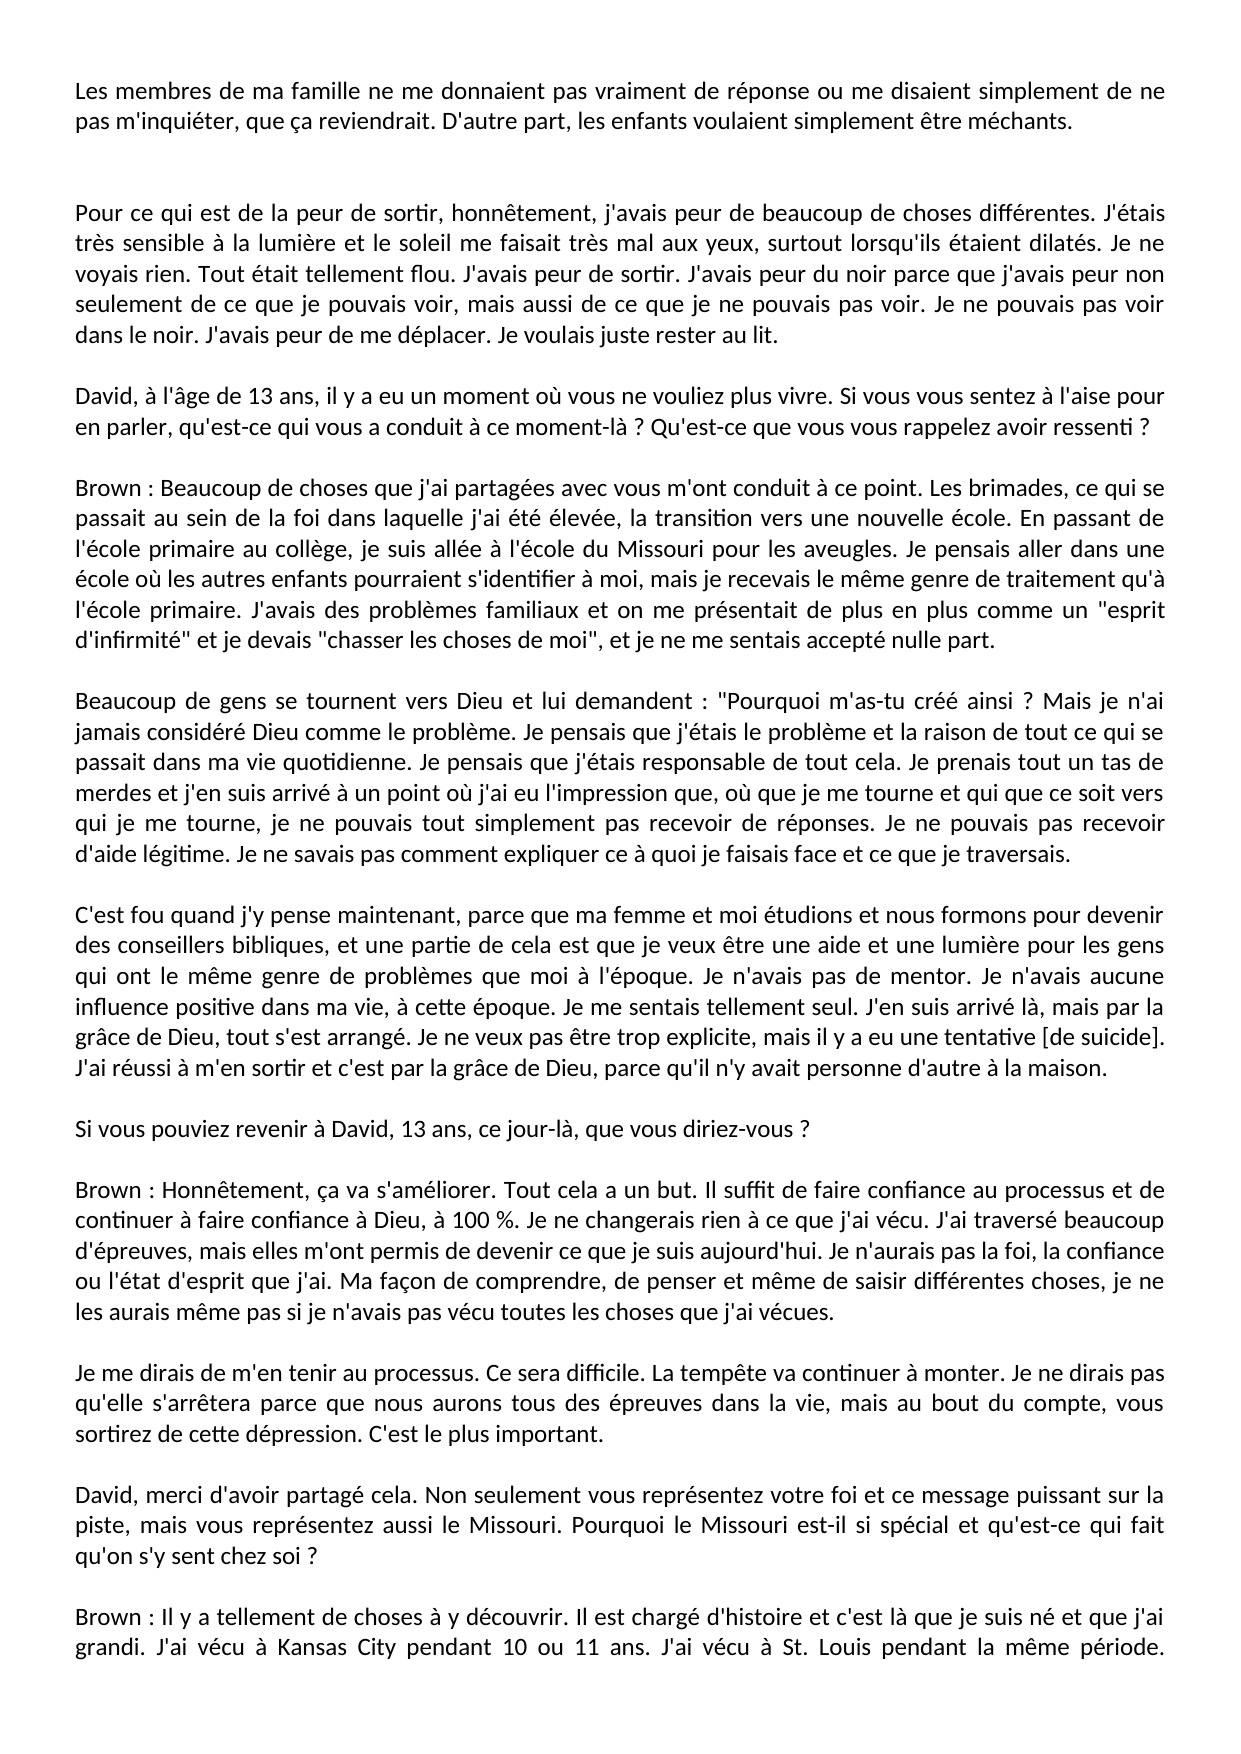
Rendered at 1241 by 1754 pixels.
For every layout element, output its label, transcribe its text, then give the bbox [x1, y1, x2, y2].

text David, merci d'avoir partagé cela. Non seulement vous représentez votre foi et ce message puissant sur la piste, mais vous représentez aussi le Missouri. Pourquoi le Missouri est-il si spécial et qu'est-ce qui fait qu'on s'y sent chez soi ? [75, 1479, 1165, 1571]
text Je me dirais de m'en tenir au processus. Ce sera difficile. La tempête va continuer à monter. Je ne dirais pas qu'elle s'arrêtera parce que nous aurons tous des épreuves dans la vie, mais au bout du compte, vous sortirez de cette dépression. C'est le plus important. [75, 1357, 1165, 1448]
text Brown : Honnêtement, ça va s'améliorer. Tout cela a un but. Il suffit de faire confiance au processus et de continuer à faire confiance à Dieu, à 100 %. Je ne changerais rien à ce que j'ai vécu. J'ai traversé beaucoup d'épreuves, mais elles m'ont permis de devenir ce que je suis aujourd'hui. Je n'aurais pas la foi, la confiance ou l'état d'esprit que j'ai. Ma façon de comprendre, de penser et même de saisir différentes choses, je ne les aurais même pas si je n'avais pas vécu toutes les choses que j'ai vécues. [75, 1174, 1165, 1326]
text David, à l'âge de 13 ans, il y a eu un moment où vous ne vouliez plus vivre. Si vous vous sentez à l'aise pour en parler, qu'est-ce qui vous a conduit à ce moment-là ? Qu'est-ce que vous vous rappelez avoir ressenti ? [75, 380, 1165, 441]
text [75, 1601, 1165, 1662]
text C'est fou quand j'y pense maintenant, parce que ma femme et moi étudions et nous formons pour devenir des conseillers bibliques, et une partie de cela est que je veux être une aide et une lumière pour les gens qui ont le même genre de problèmes que moi à l'époque. Je n'avais pas de mentor. Je n'avais aucune influence positive dans ma vie, à cette époque. Je me sentais tellement seul. J'en suis arrivé là, mais par la grâce de Dieu, tout s'est arrangé. Je ne veux pas être trop explicite, mais il y a eu une tentative [de suicide]. J'ai réussi à m'en sortir et c'est par la grâce de Dieu, parce qu'il n'y avait personne d'autre à la maison. [75, 899, 1165, 1082]
text Les membres de ma famille ne me donnaient pas vraiment de réponse ou me disaient simplement de ne pas m'inquiéter, que ça reviendrait. D'autre part, les enfants voulaient simplement être méchants. [75, 75, 1165, 136]
text Brown : Beaucoup de choses que j'ai partagées avec vous m'ont conduit à ce point. Les brimades, ce qui se passait au sein de la foi dans laquelle j'ai été élevée, la transition vers une nouvelle école. En passant de l'école primaire au collège, je suis allée à l'école du Missouri pour les aveugles. Je pensais aller dans une école où les autres enfants pourraient s'identifier à moi, mais je recevais le même genre de traitement qu'à l'école primaire. J'avais des problèmes familiaux et on me présentait de plus en plus comme un "esprit d'infirmité" et je devais "chasser les choses de moi", et je ne me sentais accepté nulle part. [75, 472, 1165, 655]
text Beaucoup de gens se tournent vers Dieu et lui demandent : "Pourquoi m'as-tu créé ainsi ? Mais je n'ai jamais considéré Dieu comme le problème. Je pensais que j'étais le problème et la raison de tout ce qui se passait dans ma vie quotidienne. Je pensais que j'étais responsable de tout cela. Je prenais tout un tas de merdes et j'en suis arrivé à un point où j'ai eu l'impression que, où que je me tourne et qui que ce soit vers qui je me tourne, je ne pouvais tout simplement pas recevoir de réponses. Je ne pouvais pas recevoir d'aide légitime. Je ne savais pas comment expliquer ce à quoi je faisais face et ce que je traversais. [75, 685, 1165, 868]
text Pour ce qui est de la peur de sortir, honnêtement, j'avais peur de beaucoup de choses différentes. J'étais très sensible à la lumière et le soleil me faisait très mal aux yeux, surtout lorsqu'ils étaient dilatés. Je ne voyais rien. Tout était tellement flou. J'avais peur de sortir. J'avais peur du noir parce que j'avais peur non seulement de ce que je pouvais voir, mais aussi de ce que je ne pouvais pas voir. Je ne pouvais pas voir dans le noir. J'avais peur de me déplacer. Je voulais juste rester au lit. [75, 197, 1165, 350]
text Si vous pouviez revenir à David, 13 ans, ce jour-là, que vous diriez-vous ? [75, 1113, 1165, 1143]
